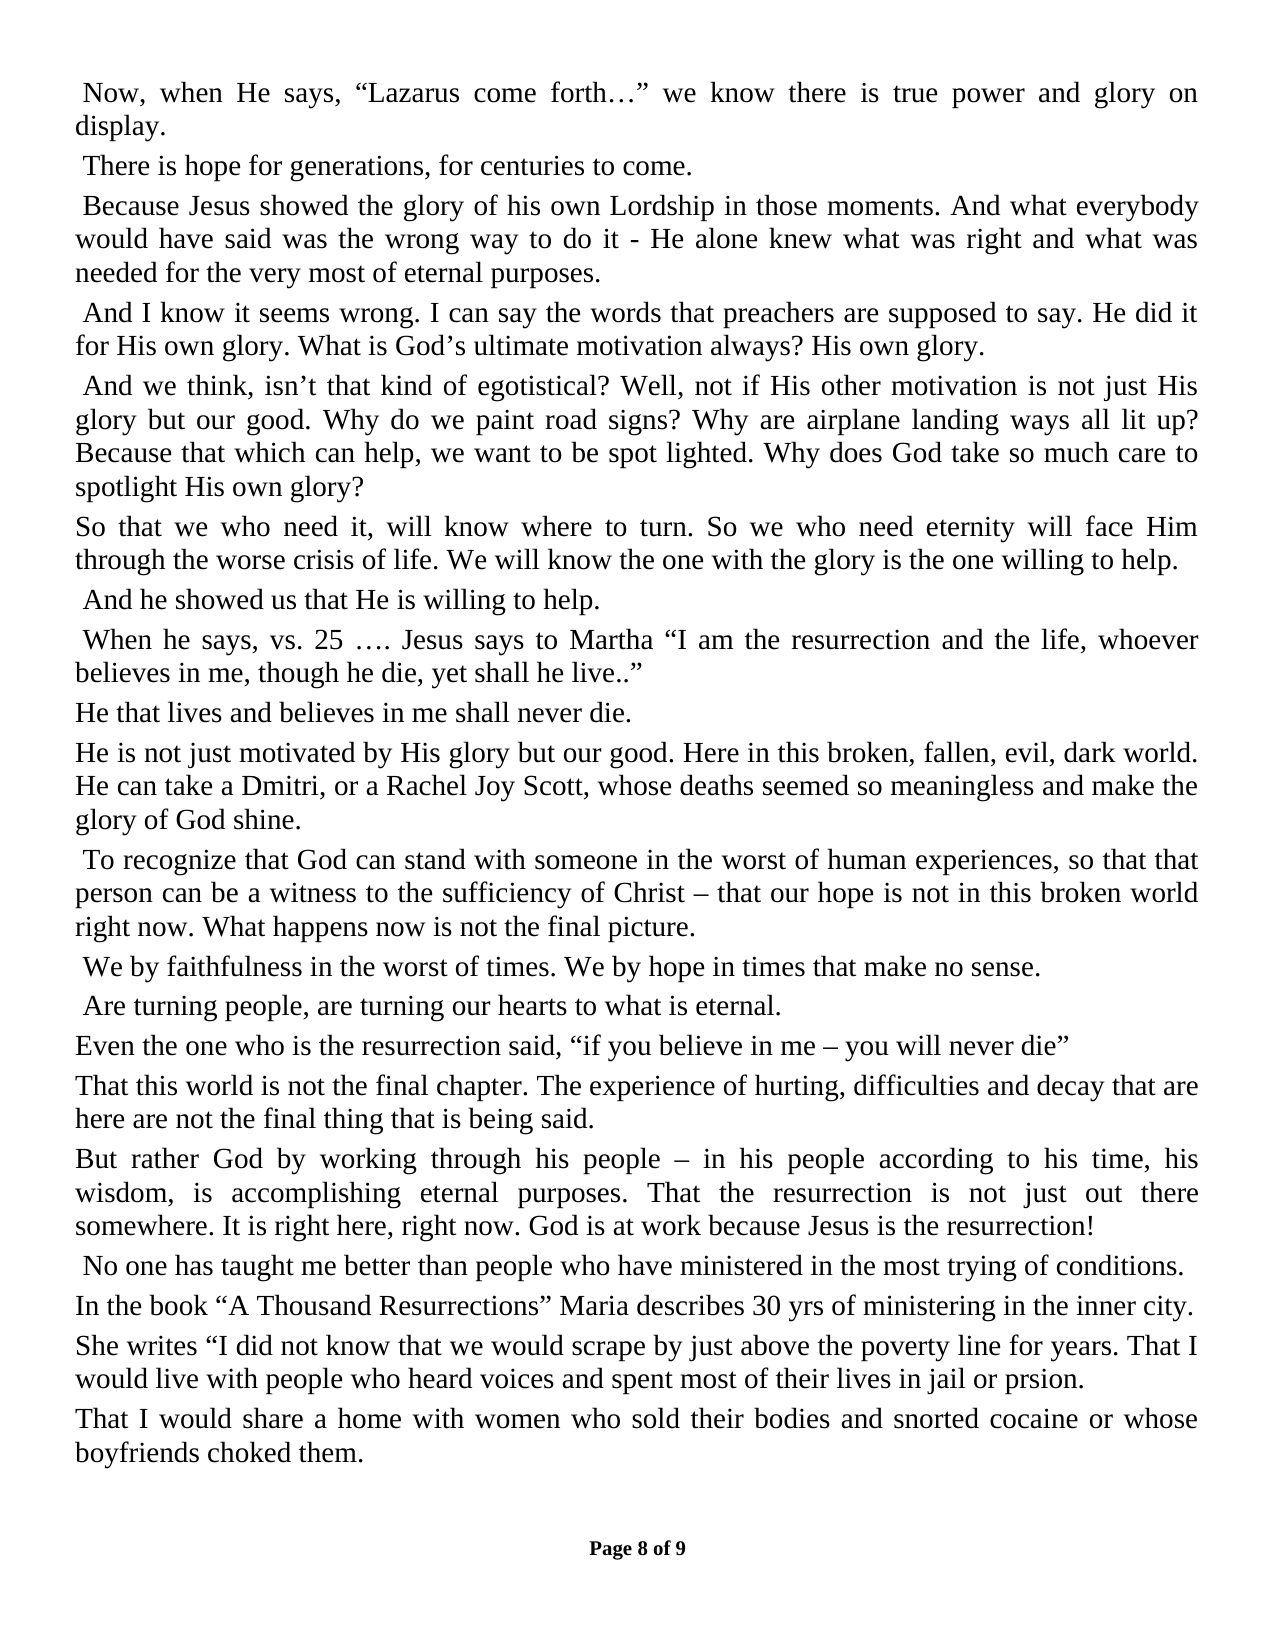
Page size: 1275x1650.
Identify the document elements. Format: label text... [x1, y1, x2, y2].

text That I would share a home with women who sold their bodies and snorted cocaine or whose boyfriends choked them. [75, 1401, 1200, 1468]
text When he says, vs. 25 …. Jesus says to Martha “I am the resurrection and the life, whoever believes in me, though he die, yet shall he live..” [75, 622, 1200, 689]
text So that we who need it, will know where to turn. So we who need eternity will face Him through the worse crisis of life. We will know the one with the glory is the one willing to help. [75, 509, 1200, 576]
text And he showed us that He is willing to help. [75, 582, 1200, 616]
text He is not just motivated by His glory but our good. Here in this broken, fallen, evil, dark world. He can take a Dmitri, or a Rachel Joy Scott, whose deaths seemed so meaningless and make the glory of God shine. [75, 735, 1200, 836]
text To recognize that God can stand with someone in the worst of human experiences, so that that person can be a witness to the sufficiency of Christ – that our hope is not in this broken world right now. What happens now is not the final picture. [75, 842, 1200, 942]
text Are turning people, are turning our hearts to what is eternal. [75, 988, 1200, 1022]
text That this world is not the final chapter. The experience of hurting, difficulties and decay that are here are not the final thing that is being said. [75, 1068, 1200, 1135]
text Even the one who is the resurrection said, “if you believe in me – you will never die” [75, 1028, 1200, 1062]
text Now, when He says, “Lazarus come forth…” we know there is true power and glory on display. [75, 75, 1200, 142]
text She writes “I did not know that we would scrape by just above the poverty line for years. That I would live with people who heard voices and spent most of their lives in jail or prsion. [75, 1328, 1200, 1395]
text In the book “A Thousand Resurrections” Maria describes 30 yrs of ministering in the inner city. [75, 1288, 1200, 1322]
text He that lives and believes in me shall never die. [75, 695, 1200, 729]
text No one has taught me better than people who have ministered in the most trying of conditions. [75, 1248, 1200, 1282]
text And we think, isn’t that kind of egotistical? Well, not if His other motivation is not just His glory but our good. Why do we paint road signs? Why are airplane landing ways all lit up? Because that which can help, we want to be spot lighted. Why does God take so much care to spotlight His own glory? [75, 368, 1200, 502]
text And I know it seems wrong. I can say the words that preachers are supposed to say. He did it for His own glory. What is God’s ultimate motivation always? His own glory. [75, 295, 1200, 362]
text Because Jesus showed the glory of his own Lordship in those moments. And what everybody would have said was the wrong way to do it - He alone knew what was right and what was needed for the very most of eternal purposes. [75, 188, 1200, 289]
text But rather God by working through his people – in his people according to his time, his wisdom, is accomplishing eternal purposes. That the resurrection is not just out there somewhere. It is right here, right now. God is at work because Jesus is the resurrection! [75, 1141, 1200, 1242]
text We by faithfulness in the worst of times. We by hope in times that make no sense. [75, 949, 1200, 982]
text There is hope for generations, for centuries to come. [75, 148, 1200, 182]
